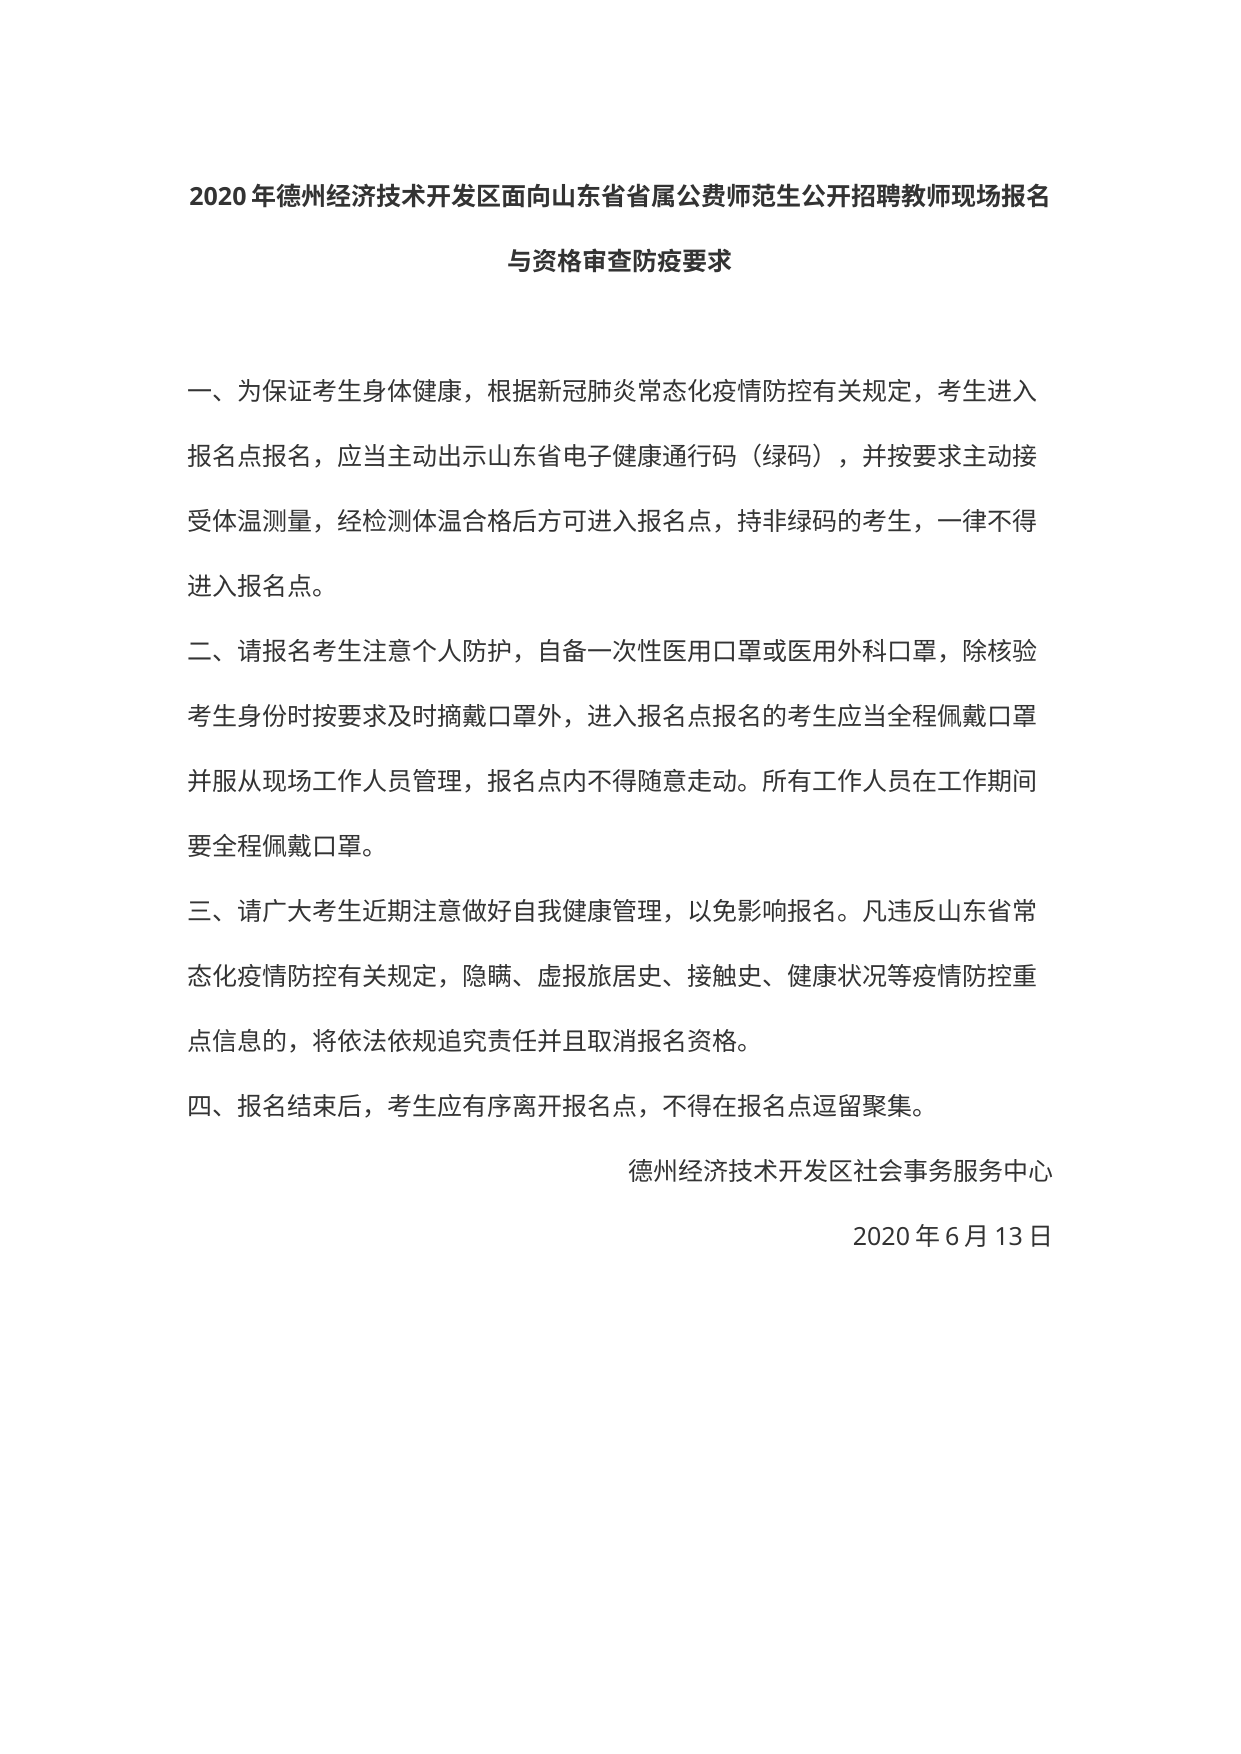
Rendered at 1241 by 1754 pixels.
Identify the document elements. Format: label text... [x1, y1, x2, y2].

text 德州经济技术开发区社会事务服务中心 [187, 1137, 1053, 1202]
text 2020年6月13日 [187, 1202, 1053, 1267]
text 一、为保证考生身体健康，根据新冠肺炎常态化疫情防控有关规定，考生进入报名点报名，应当主动出示山东省电子健康通行码（绿码），并按要求主动接受体温测量，经检测体温合格后方可进入报名点，持非绿码的考生，一律不得进入报名点。 二、请报名考生注意个人防护，自备一次性医用口罩或医用外科口罩，除核验考生身份时按要求及时摘戴口罩外，进入报名点报名的考生应当全程佩戴口罩并服从现场工作人员管理，报名点内不得随意走动。所有工作人员在工作期间要全程佩戴口罩。 三、请广大考生近期注意做好自我健康管理，以免影响报名。凡违反山东省常态化疫情防控有关规定，隐瞒、虚报旅居史、接触史、健康状况等疫情防控重点信息的，将依法依规追究责任并且取消报名资格。 四、报名结束后，考生应有序离开报名点，不得在报名点逗留聚集。 [187, 357, 1053, 1137]
text 2020年德州经济技术开发区面向山东省省属公费师范生公开招聘教师现场报名与资格审查防疫要求 [187, 162, 1053, 292]
